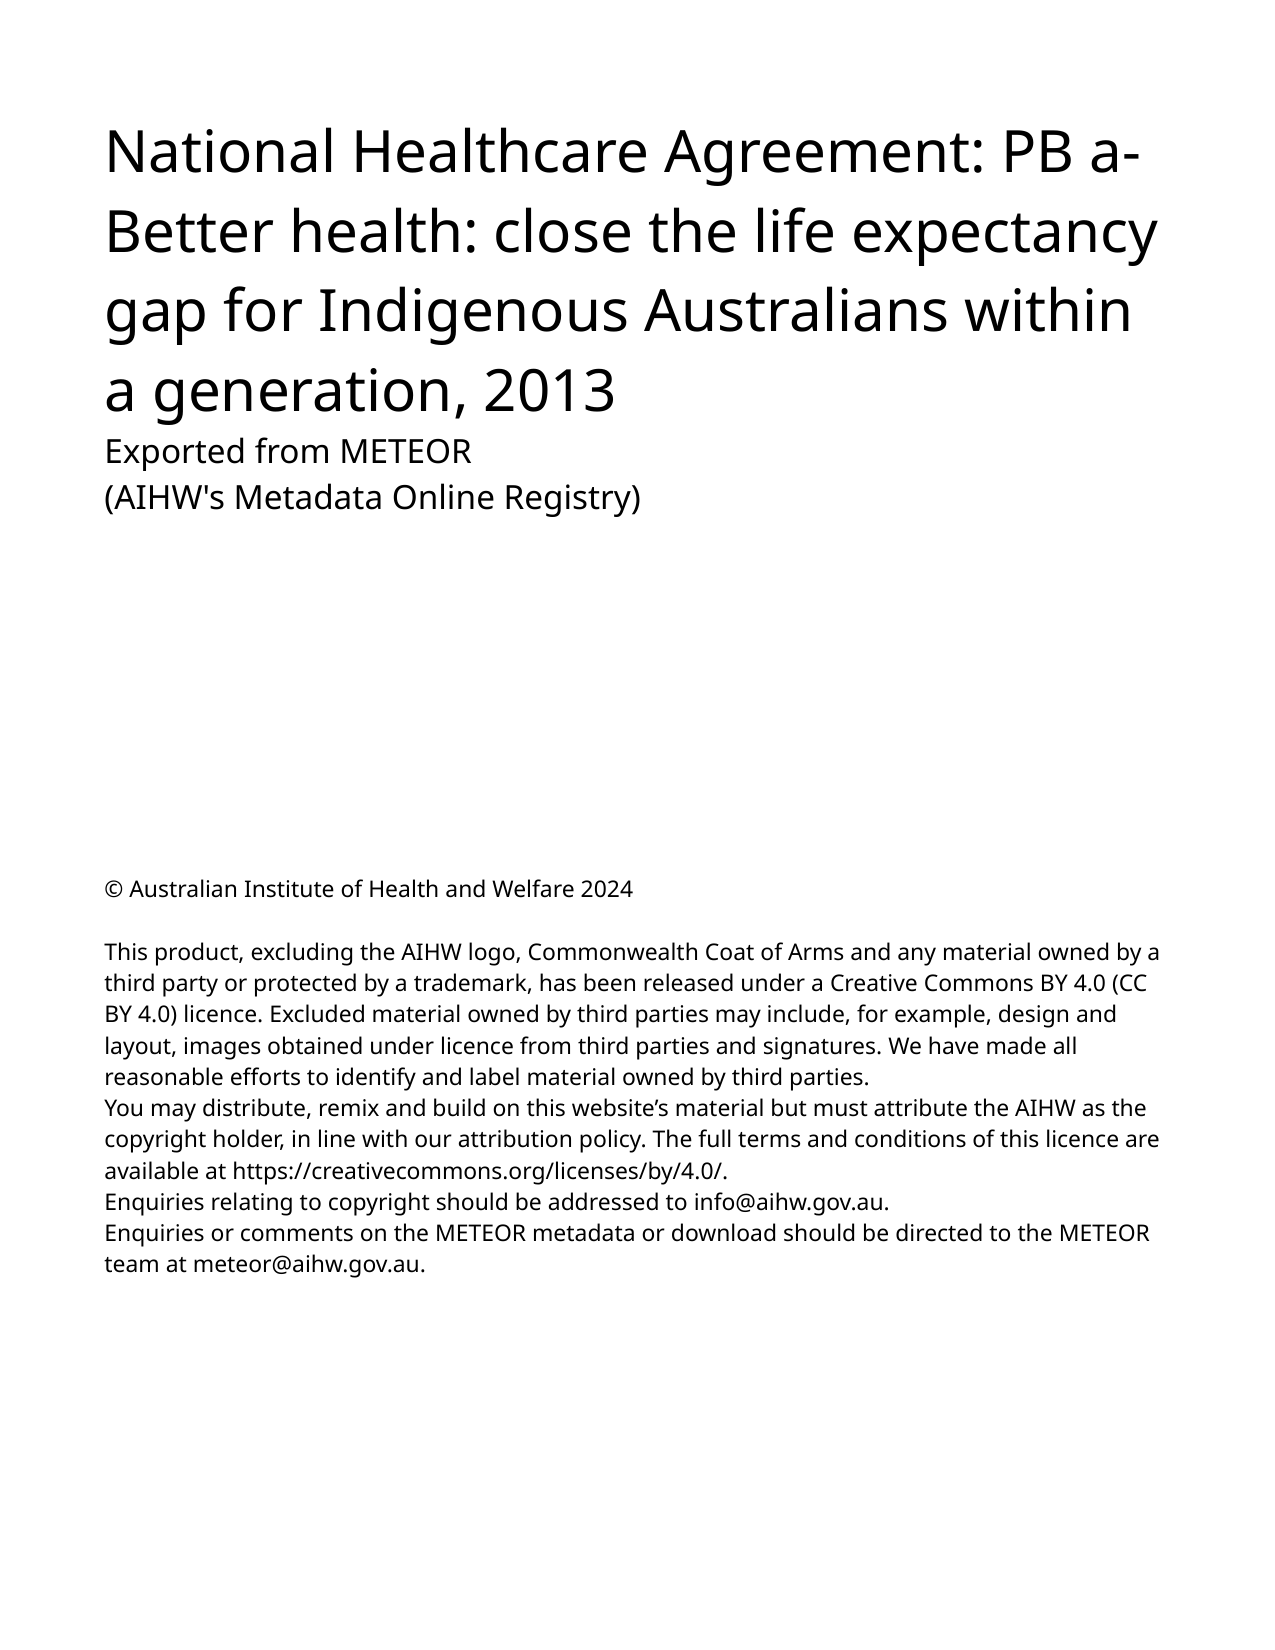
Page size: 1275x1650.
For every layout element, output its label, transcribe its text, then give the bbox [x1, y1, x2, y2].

text Enquiries relating to copyright should be addressed to info@aihw.gov.au. [104, 1186, 1171, 1217]
text Enquiries or comments on the METEOR metadata or download should be directed to the METEOR team at meteor@aihw.gov.au. [104, 1217, 1171, 1279]
text © Australian Institute of Health and Welfare 2024 [104, 873, 1171, 904]
text This product, excluding the AIHW logo, Commonwealth Coat of Arms and any material owned by a third party or protected by a trademark, has been released under a Creative Commons BY 4.0 (CC BY 4.0) licence. Excluded material owned by third parties may include, for example, design and layout, images obtained under licence from third parties and signatures. We have made all reasonable efforts to identify and label material owned by third parties. [104, 936, 1171, 1092]
title National Healthcare Agreement: PB a-Better health: close the life expectancy gap for Indigenous Australians within a generation, 2013 [104, 110, 1171, 428]
subtitle Exported from METEOR [104, 428, 1171, 474]
text You may distribute, remix and build on this website’s material but must attribute the AIHW as the copyright holder, in line with our attribution policy. The full terms and conditions of this licence are available at https://creativecommons.org/licenses/by/4.0/. [104, 1092, 1171, 1186]
subtitle (AIHW's Metadata Online Registry) [104, 474, 1171, 519]
